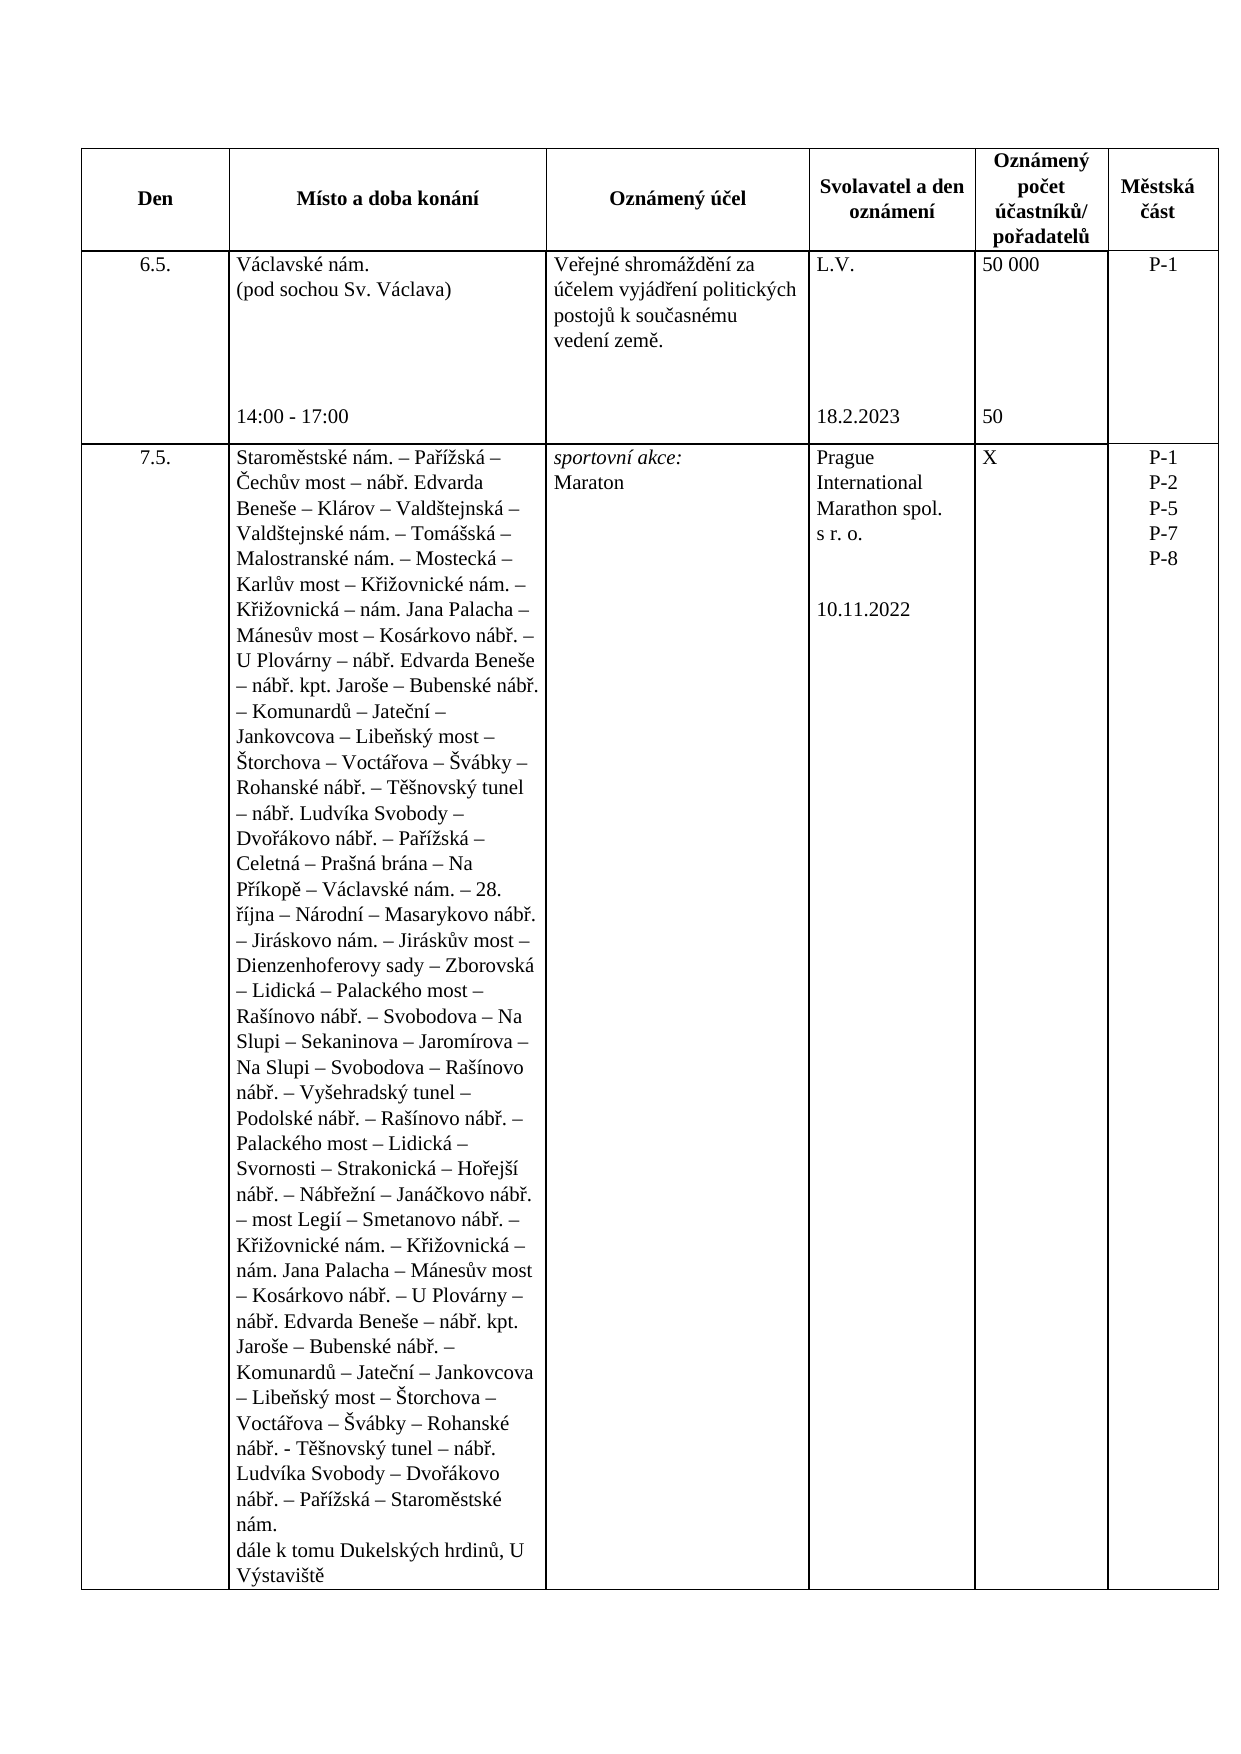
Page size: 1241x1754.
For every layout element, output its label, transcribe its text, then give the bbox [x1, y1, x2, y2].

table_cell 50 000 50 [976, 252, 1107, 443]
table_header Den [82, 149, 229, 250]
table_cell Václavské nám. (pod sochou Sv. Václava) 14:00 - 17:00 [230, 252, 545, 443]
table_header Oznámený počet účastníků/ pořadatelů [976, 149, 1108, 250]
table_cell P-1 [1109, 251, 1218, 443]
table_cell L.V. 18.2.2023 [810, 252, 974, 443]
table_cell 7.5. [82, 445, 228, 1589]
table_cell P-1 P-2 P-5 P-7 P-8 [1109, 444, 1218, 1589]
table_cell 6.5. [82, 252, 228, 443]
table_cell Veřejné shromáždění za účelem vyjádření politických postojů k současnému vedení země. [547, 252, 808, 443]
table_header Městská část [1109, 149, 1218, 250]
table_header Oznámený účel [547, 149, 809, 250]
table_cell sportovní akce: Maraton [547, 445, 808, 1589]
table_header Místo a doba konání [230, 149, 546, 250]
table_header Svolavatel a den oznámení [810, 149, 975, 250]
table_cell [810, 445, 974, 1589]
table_cell X [976, 445, 1107, 1589]
